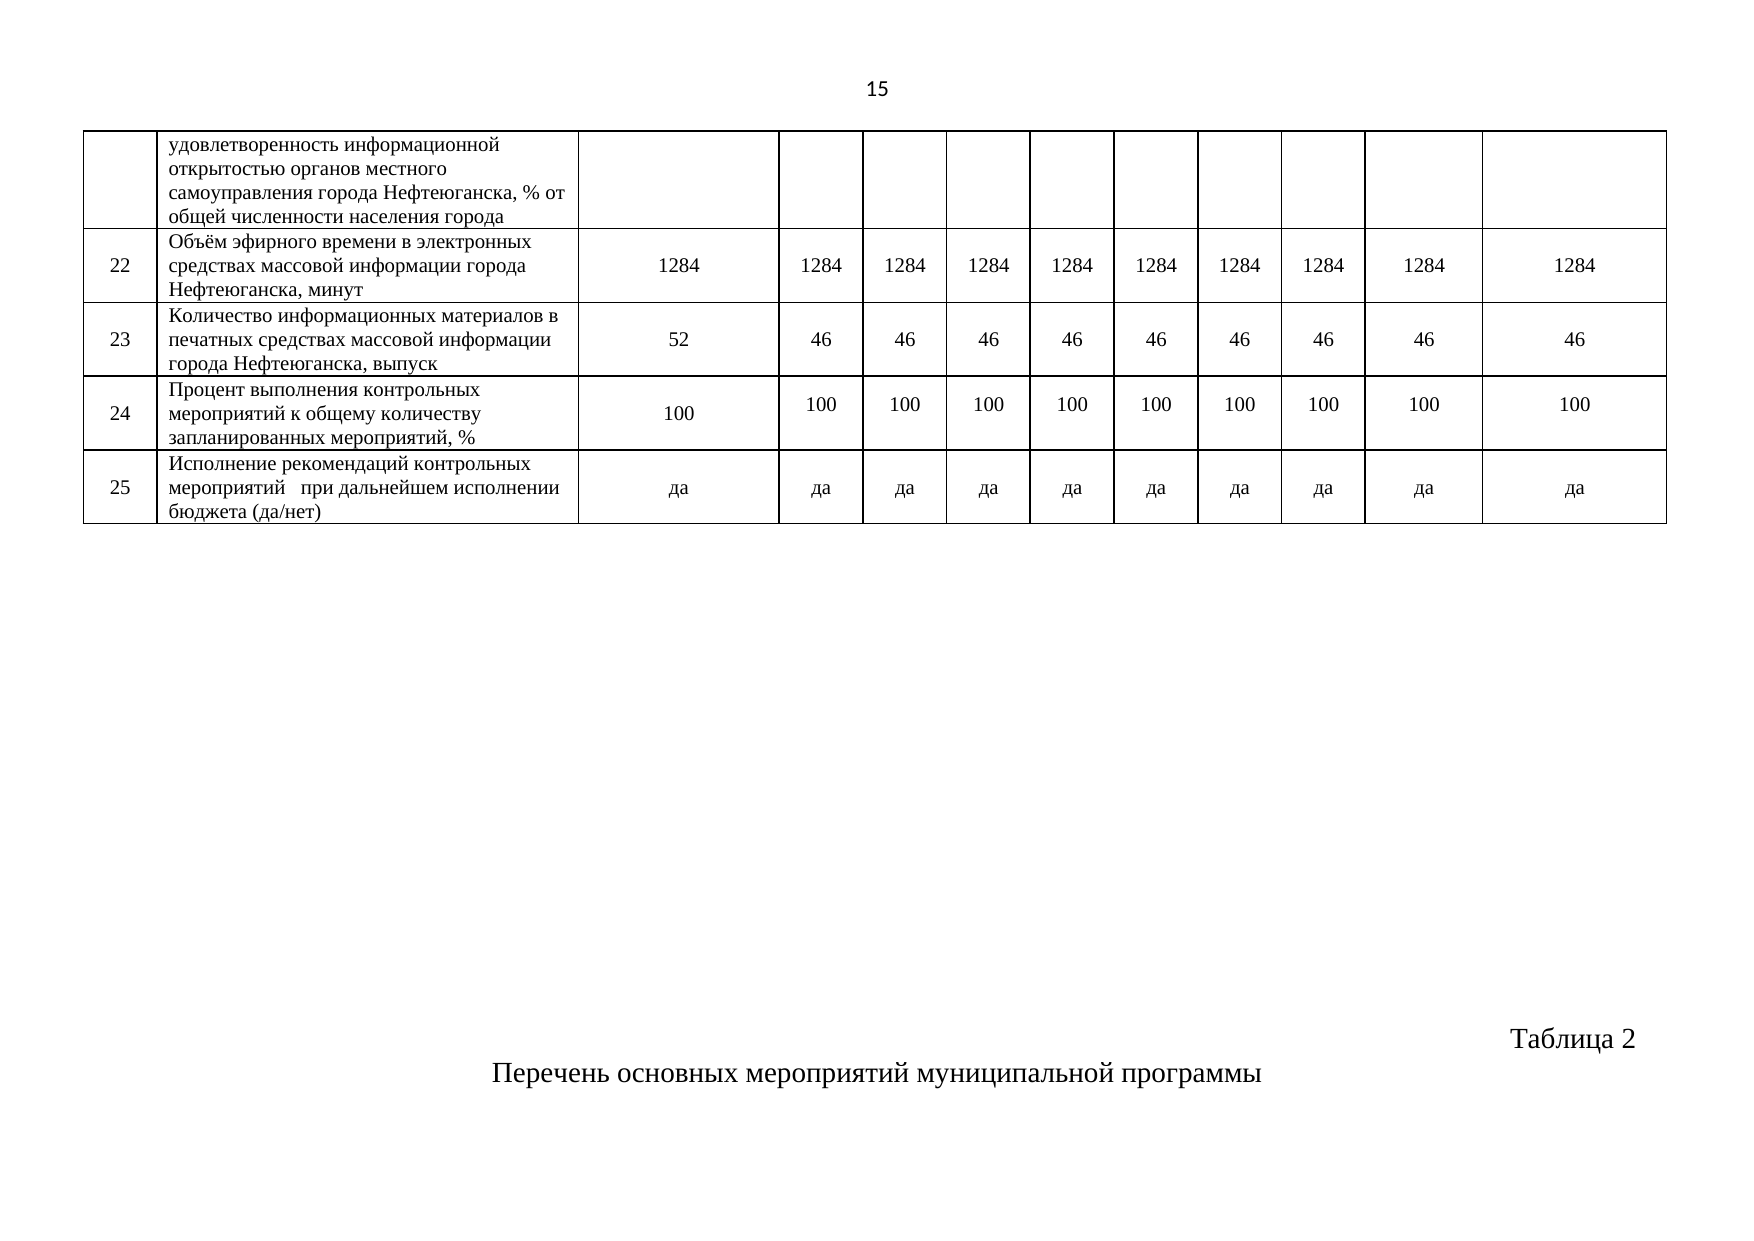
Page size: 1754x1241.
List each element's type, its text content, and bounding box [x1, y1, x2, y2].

text Таблица 2 [1203, 1021, 1636, 1055]
table_header Таблица 1 Целевые показатели муниципальной программы [55, 130, 1695, 725]
text Перечень основных мероприятий муниципальной программы [118, 1055, 1636, 1088]
